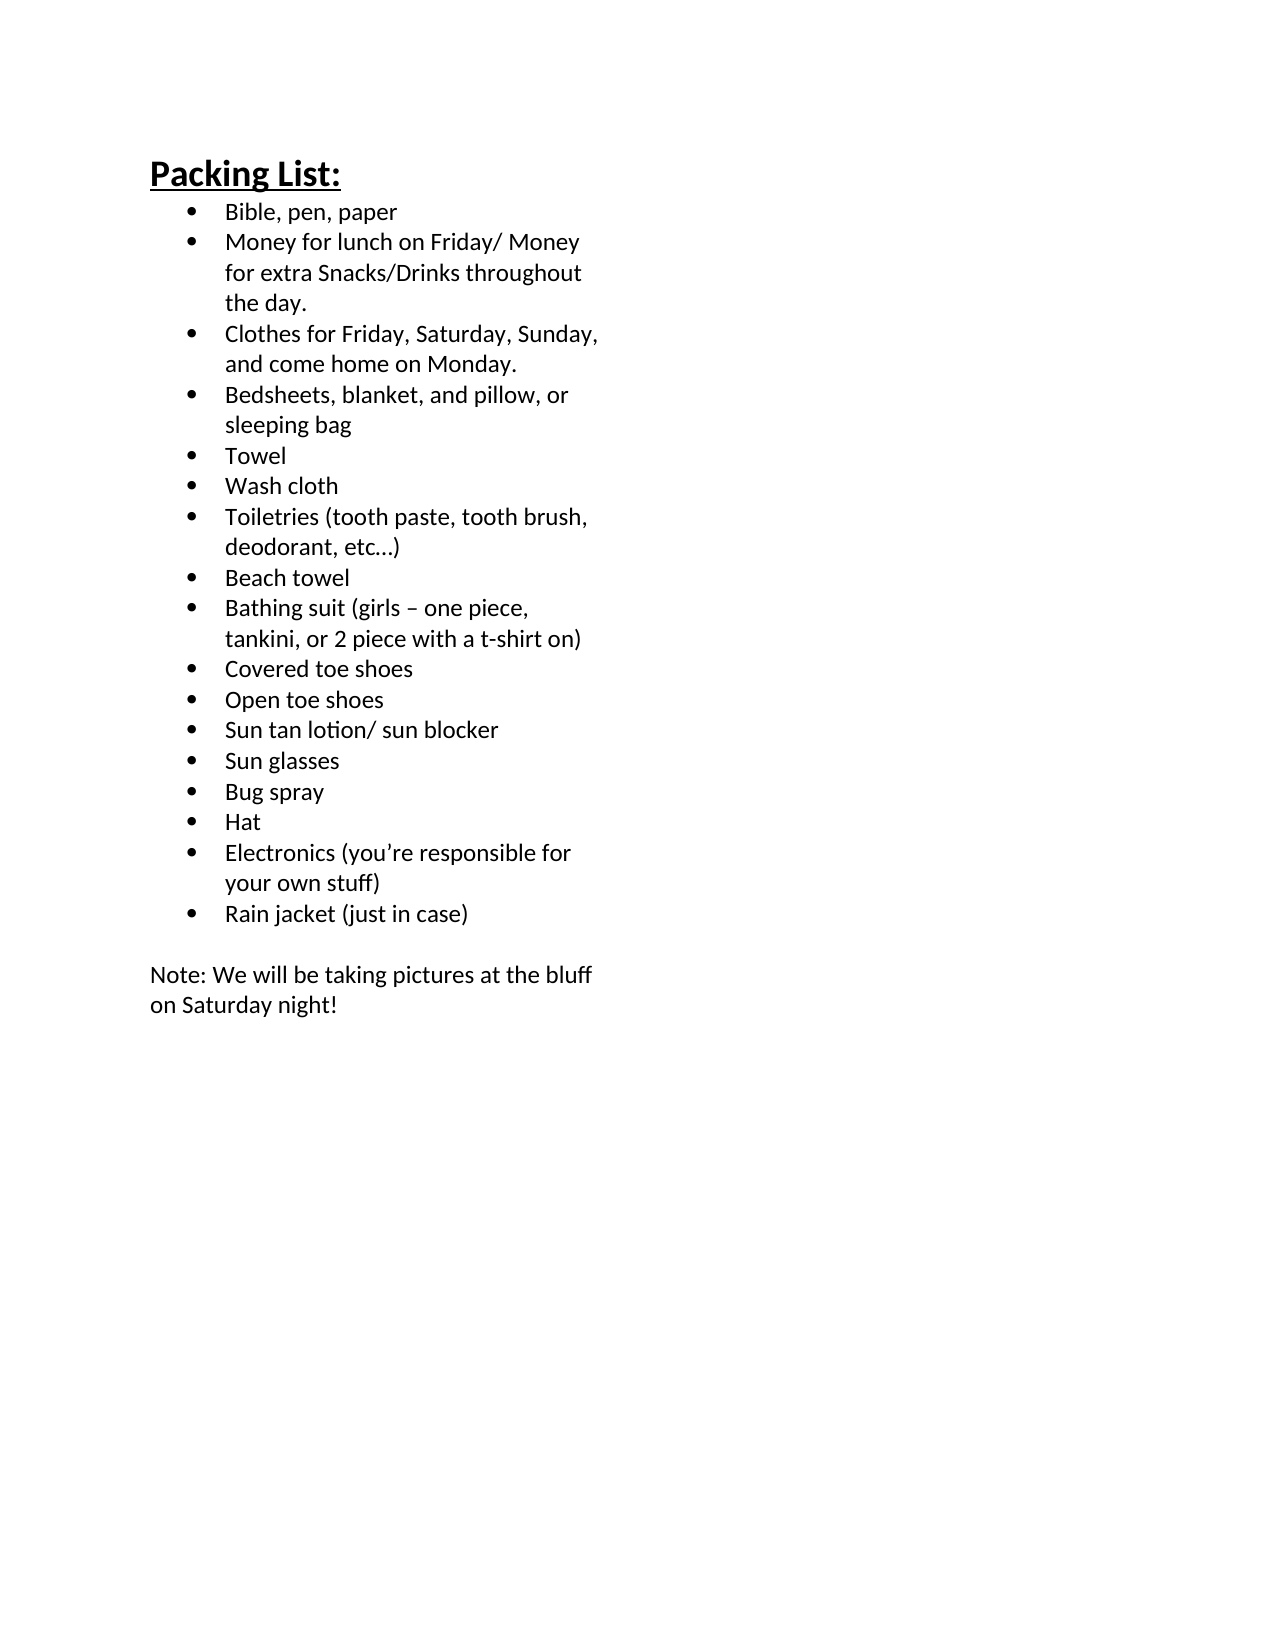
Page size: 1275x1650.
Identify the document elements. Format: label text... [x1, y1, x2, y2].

list Open toe shoes [187, 684, 600, 715]
list Covered toe shoes [187, 654, 600, 684]
text Packing List: [150, 150, 600, 196]
list Beach towel [187, 562, 600, 593]
list Bible, pen, paper [187, 196, 600, 226]
list Bug spray [187, 776, 600, 806]
list Toiletries (tooth paste, tooth brush, deodorant, etc…) [187, 501, 600, 562]
list Electronics (you’re responsible for your own stuff) [187, 837, 600, 898]
list Hat [187, 806, 600, 837]
list Bedsheets, blanket, and pillow, or sleeping bag [187, 379, 600, 440]
list Clothes for Friday, Saturday, Sunday, and come home on Monday. [187, 318, 600, 379]
list Towel [187, 440, 600, 471]
list Rain jacket (just in case) [187, 898, 600, 928]
list Money for lunch on Friday/ Money for extra Snacks/Drinks throughout the day. [187, 226, 600, 318]
text Note: We will be taking pictures at the bluff on Saturday night! [150, 959, 600, 1020]
list Sun tan lotion/ sun blocker [187, 715, 600, 745]
list Wash cloth [187, 471, 600, 501]
list Bathing suit (girls – one piece, tankini, or 2 piece with a t-shirt on) [187, 593, 600, 654]
list Sun glasses [187, 745, 600, 776]
